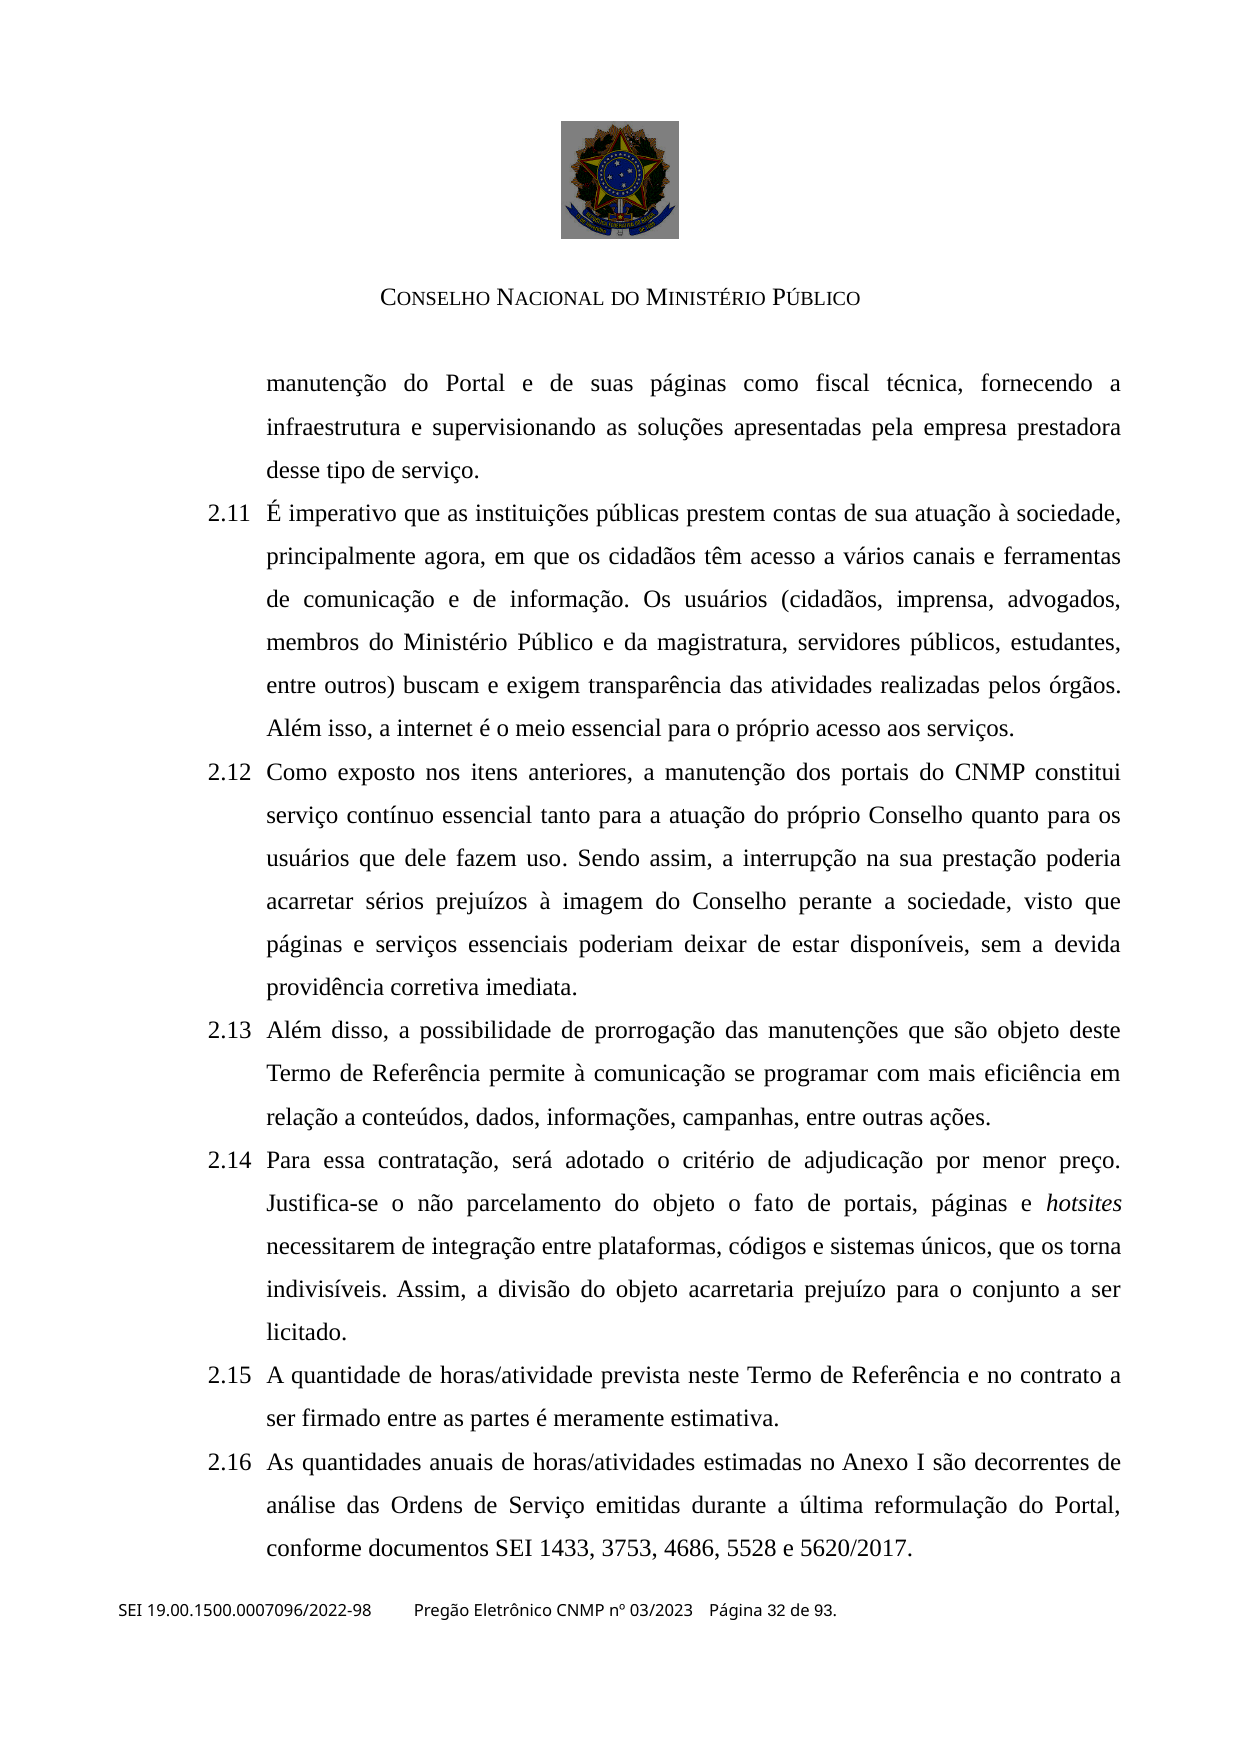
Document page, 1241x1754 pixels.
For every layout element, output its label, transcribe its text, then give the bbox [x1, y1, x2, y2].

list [208, 368, 1122, 483]
list É imperativo que as instituições públicas prestem contas de sua atuação à sociedade, principalmente agora, em que os cidadãos têm acesso a vários canais e ferramentas de comunicação e de informação. Os usuários (cidadãos, imprensa, advogados, membros do Ministério Público e da magistratura, servidores públicos, estudantes, entre outros) buscam e exigem transparência das atividades realizadas pelos órgãos. Além isso, a internet é o meio essencial para o próprio acesso aos serviços. [208, 498, 1122, 742]
list Como exposto nos itens anteriores, a manutenção dos portais do CNMP constitui serviço contínuo essencial tanto para a atuação do próprio Conselho quanto para os usuários que dele fazem uso. Sendo assim, a interrupção na sua prestação poderia acarretar sérios prejuízos à imagem do Conselho perante a sociedade, visto que páginas e serviços essenciais poderiam deixar de estar disponíveis, sem a devida providência corretiva imediata. [208, 757, 1122, 1001]
list A quantidade de horas/atividade prevista neste Termo de Referência e no contrato a ser firmado entre as partes é meramente estimativa. [208, 1360, 1122, 1432]
list Além disso, a possibilidade de prorrogação das manutenções que são objeto deste Termo de Referência permite à comunicação se programar com mais eficiência em relação a conteúdos, dados, informações, campanhas, entre outras ações. [208, 1015, 1122, 1130]
list Para essa contratação, será adotado o critério de adjudicação por menor preço. Justifica-se o não parcelamento do objeto o fato de portais, páginas e hotsites necessitarem de integração entre plataformas, códigos e sistemas únicos, que os torna indivisíveis. Assim, a divisão do objeto acarretaria prejuízo para o conjunto a ser licitado. [208, 1145, 1122, 1346]
list As quantidades anuais de horas/atividades estimadas no Anexo I são decorrentes de análise das Ordens de Serviço emitidas durante a última reformulação do Portal, conforme documentos SEI 1433, 3753, 4686, 5528 e 5620/2017. [208, 1447, 1122, 1562]
